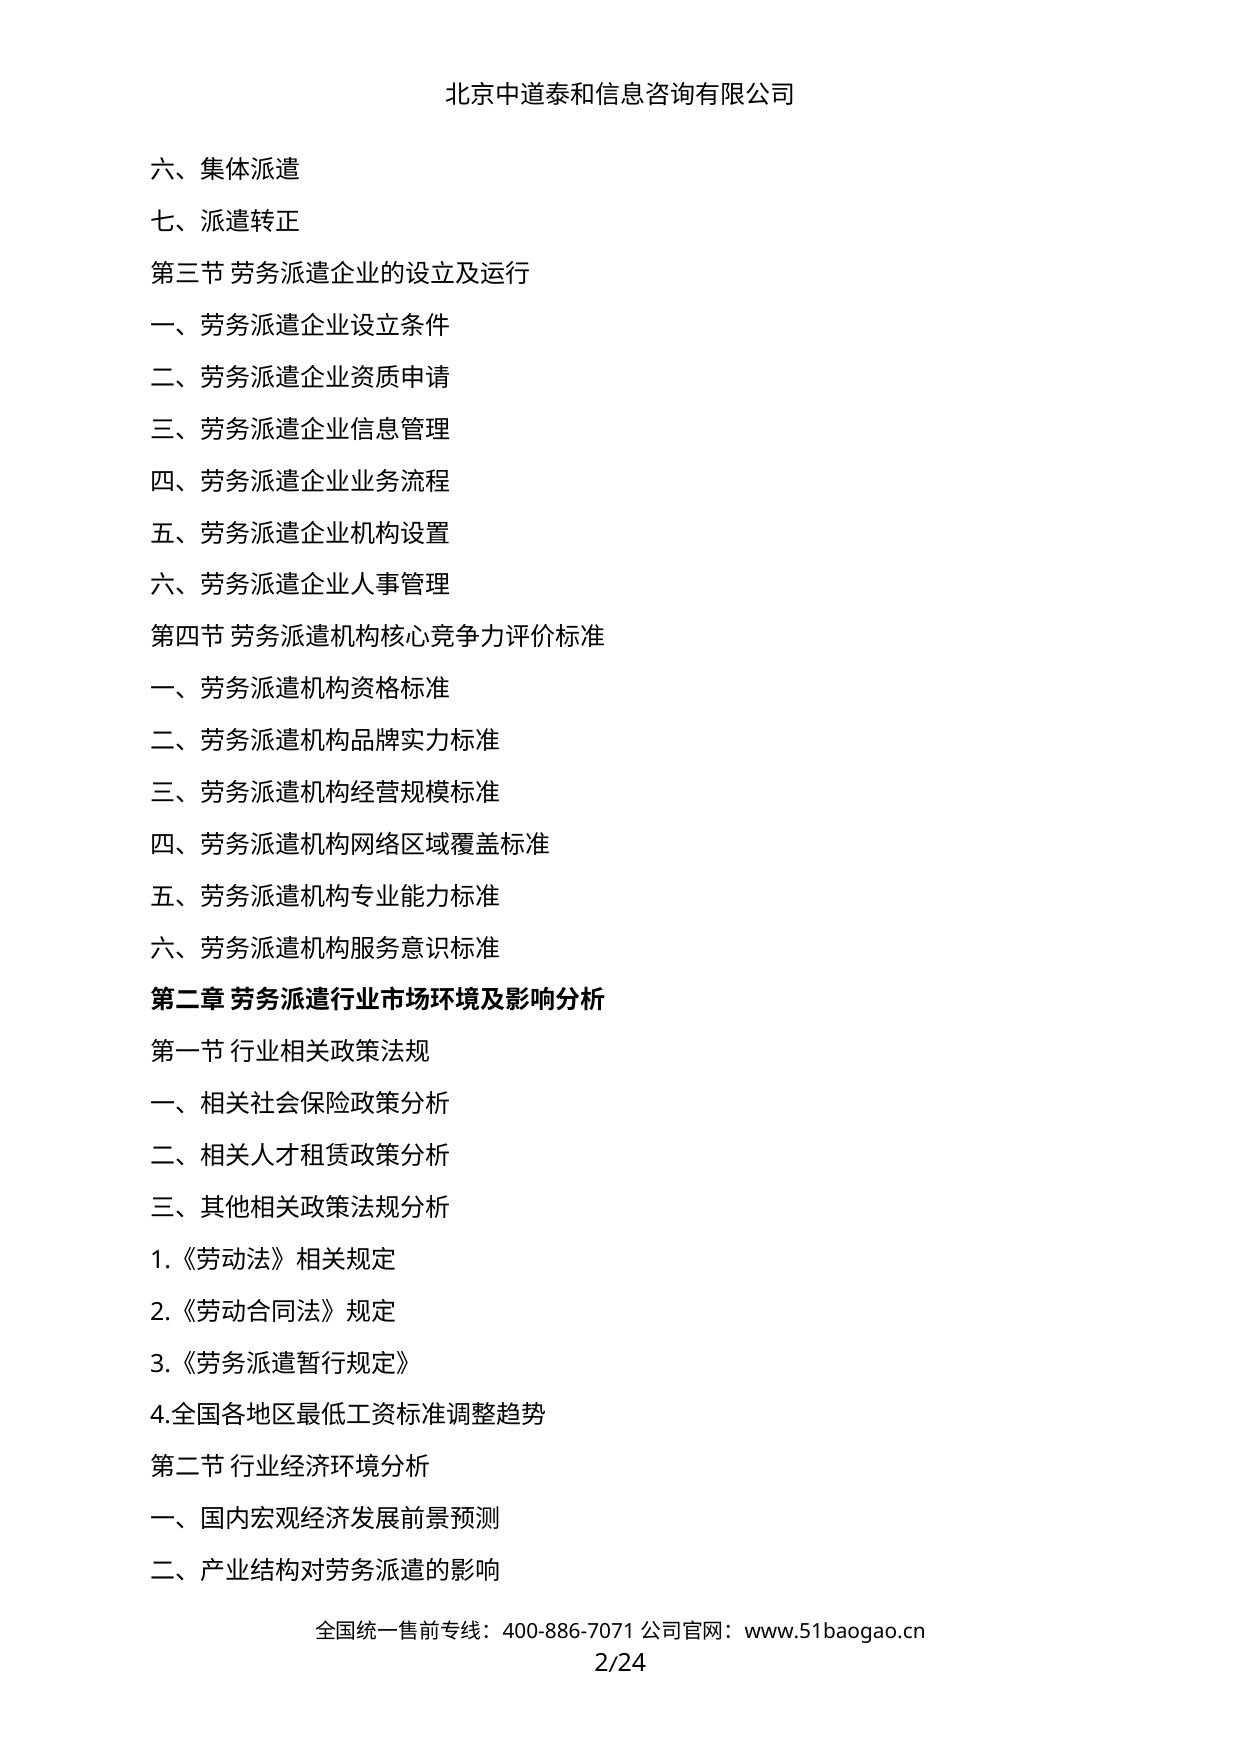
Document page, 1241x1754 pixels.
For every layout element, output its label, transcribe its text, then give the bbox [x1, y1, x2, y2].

text 二、劳务派遣企业资质申请 [150, 357, 1090, 394]
text 一、劳务派遣企业设立条件 [150, 306, 1090, 342]
text 1.《劳动法》相关规定 [150, 1239, 1090, 1276]
text 二、劳务派遣机构品牌实力标准 [150, 721, 1090, 757]
text 五、劳务派遣企业机构设置 [150, 513, 1090, 549]
text 第二章 劳务派遣行业市场环境及影响分析 [150, 980, 1090, 1016]
text 三、其他相关政策法规分析 [150, 1187, 1090, 1224]
text 一、国内宏观经济发展前景预测 [150, 1499, 1090, 1535]
text 第一节 行业相关政策法规 [150, 1032, 1090, 1068]
text 六、集体派遣 [150, 150, 1090, 186]
text 二、相关人才租赁政策分析 [150, 1136, 1090, 1172]
text 三、劳务派遣企业信息管理 [150, 409, 1090, 446]
text 第二节 行业经济环境分析 [150, 1447, 1090, 1483]
text 一、相关社会保险政策分析 [150, 1084, 1090, 1120]
text 4.全国各地区最低工资标准调整趋势 [150, 1395, 1090, 1431]
text 第四节 劳务派遣机构核心竞争力评价标准 [150, 617, 1090, 653]
text 五、劳务派遣机构专业能力标准 [150, 876, 1090, 912]
text 2.《劳动合同法》规定 [150, 1291, 1090, 1327]
text 第三节 劳务派遣企业的设立及运行 [150, 254, 1090, 290]
text 3.《劳务派遣暂行规定》 [150, 1343, 1090, 1379]
text 四、劳务派遣企业业务流程 [150, 461, 1090, 497]
text 六、劳务派遣企业人事管理 [150, 565, 1090, 601]
text 六、劳务派遣机构服务意识标准 [150, 928, 1090, 964]
text 三、劳务派遣机构经营规模标准 [150, 772, 1090, 809]
text 四、劳务派遣机构网络区域覆盖标准 [150, 824, 1090, 861]
text 七、派遣转正 [150, 202, 1090, 238]
text 二、产业结构对劳务派遣的影响 [150, 1551, 1090, 1587]
text 一、劳务派遣机构资格标准 [150, 669, 1090, 705]
